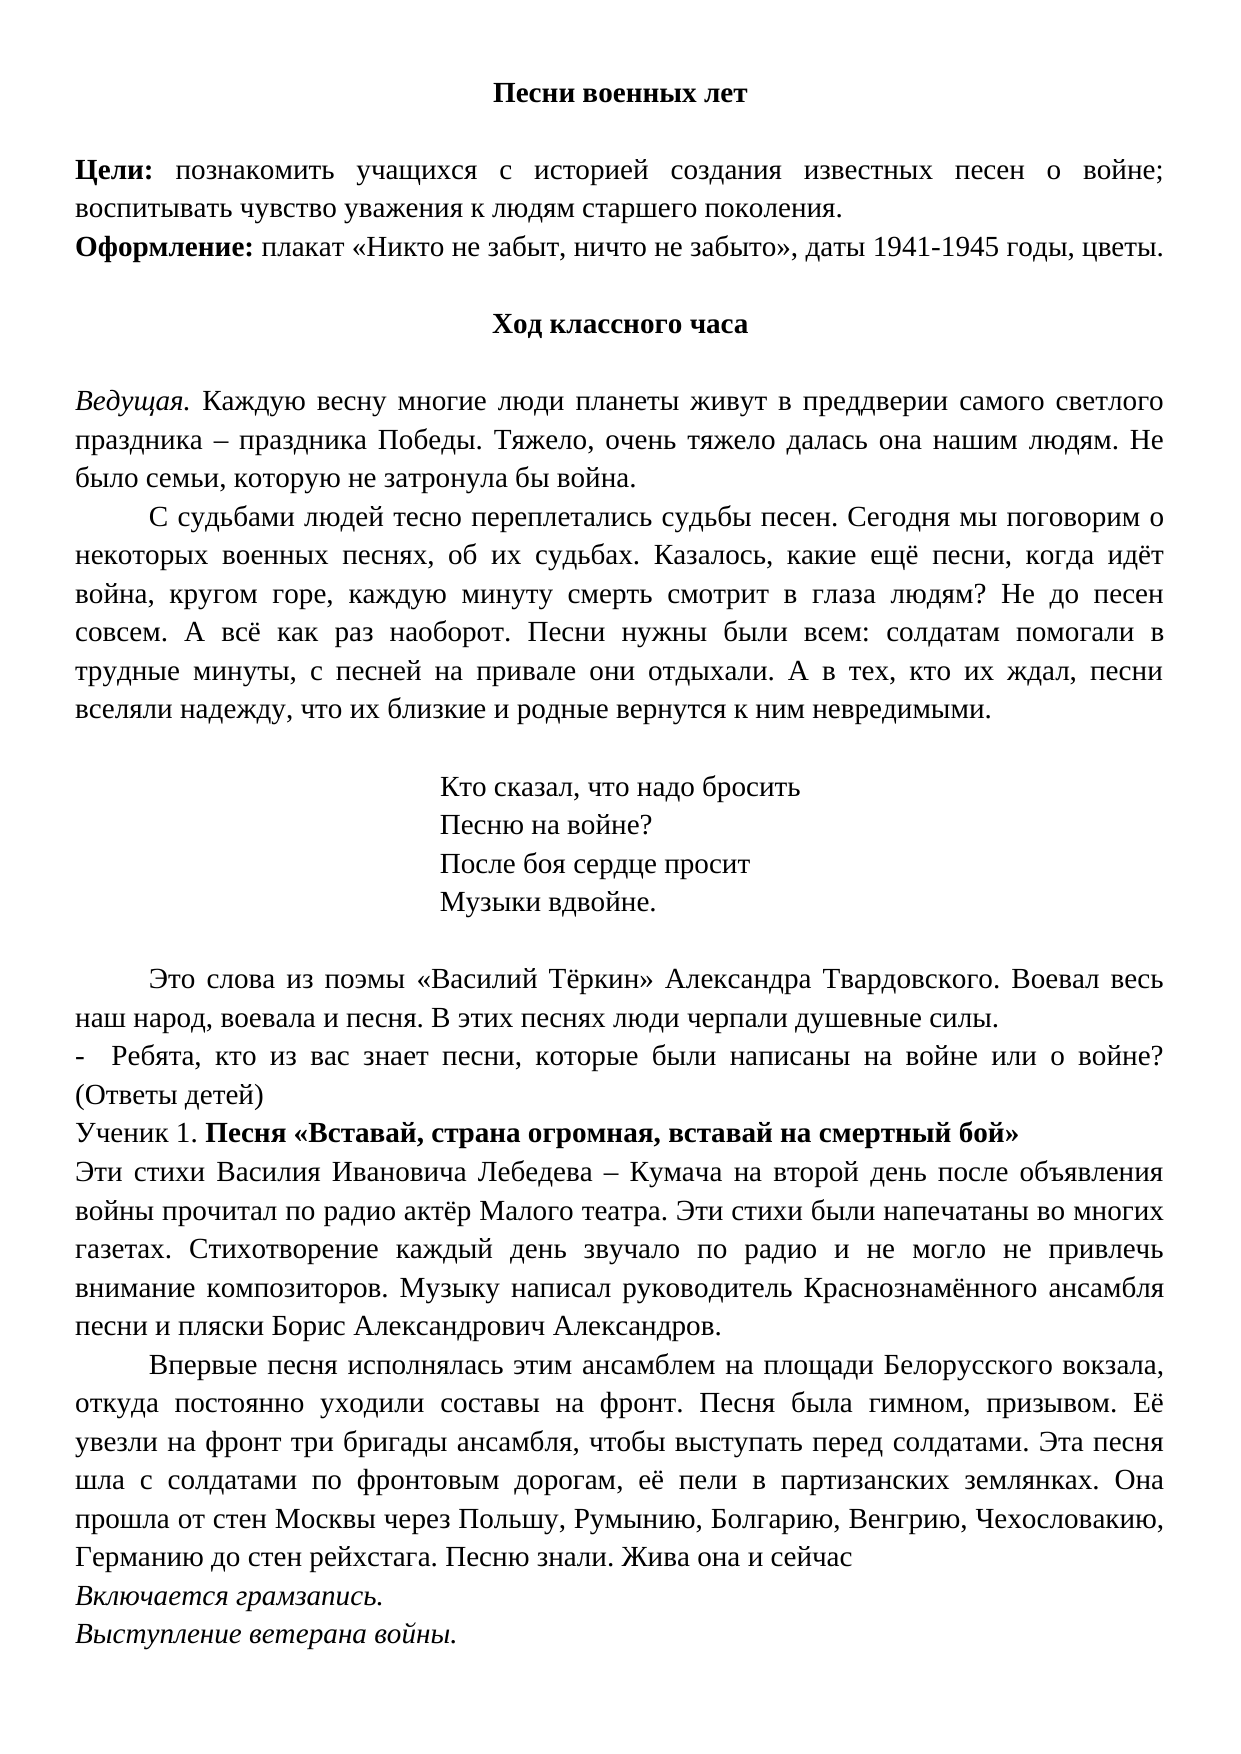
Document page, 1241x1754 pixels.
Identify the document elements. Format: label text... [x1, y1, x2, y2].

text С судьбами людей тесно переплетались судьбы песен. Сегодня мы поговорим о некоторых военных песнях, об их судьбах. Казалось, какие ещё песни, когда идёт война, кругом горе, каждую минуту смерть смотрит в глаза людям? Не до песен совсем. А всё как раз наоборот. Песни нужны были всем: солдатам помогали в трудные минуты, с песней на привале они отдыхали. А в тех, кто их ждал, песни вселяли надежду, что их близкие и родные вернутся к ним невредимыми. [75, 499, 1165, 725]
text Оформление: плакат «Никто не забыт, ничто не забыто», даты 1941-1945 годы, цветы. [75, 229, 1165, 263]
text Ведущая. Каждую весну многие люди планеты живут в преддверии самого светлого праздника – праздника Победы. Тяжело, очень тяжело далась она нашим людям. Не было семьи, которую не затронула бы война. [75, 383, 1165, 494]
text Выступление ветерана войны. [75, 1617, 1165, 1650]
text Ученик 1. Песня «Вставай, страна огромная, вставай на смертный бой» [75, 1116, 1165, 1149]
text Цели: познакомить учащихся с историей создания известных песен о войне; воспитывать чувство уважения к людям старшего поколения. [75, 152, 1165, 224]
text После боя сердце просит [75, 846, 1165, 879]
text Песню на войне? [75, 807, 1165, 841]
text - Ребята, кто из вас знает песни, которые были написаны на войне или о войне? (Ответы детей) [75, 1038, 1165, 1111]
text Включается грамзапись. [75, 1578, 1165, 1612]
text Песни военных лет [75, 75, 1165, 108]
text Эти стихи Василия Ивановича Лебедева – Кумача на второй день после объявления войны прочитал по радио актёр Малого театра. Эти стихи были напечатаны во многих газетах. Стихотворение каждый день звучало по радио и не могло не привлечь внимание композиторов. Музыку написал руководитель Краснознамённого ансамбля песни и пляски Борис Александрович Александров. [75, 1154, 1165, 1342]
text Это слова из поэмы «Василий Тёркин» Александра Твардовского. Воевал весь наш народ, воевала и песня. В этих песнях люди черпали душевные силы. [75, 961, 1165, 1033]
text Музыки вдвойне. [75, 884, 1165, 918]
text Кто сказал, что надо бросить [75, 769, 1165, 802]
text Ход классного часа [75, 306, 1165, 340]
text Впервые песня исполнялась этим ансамблем на площади Белорусского вокзала, откуда постоянно уходили составы на фронт. Песня была гимном, призывом. Её увезли на фронт три бригады ансамбля, чтобы выступать перед солдатами. Эта песня шла с солдатами по фронтовым дорогам, её пели в партизанских землянках. Она прошла от стен Москвы через Польшу, Румынию, Болгарию, Венгрию, Чехословакию, Германию до стен рейхстага. Песню знали. Жива она и сейчас [75, 1347, 1165, 1573]
